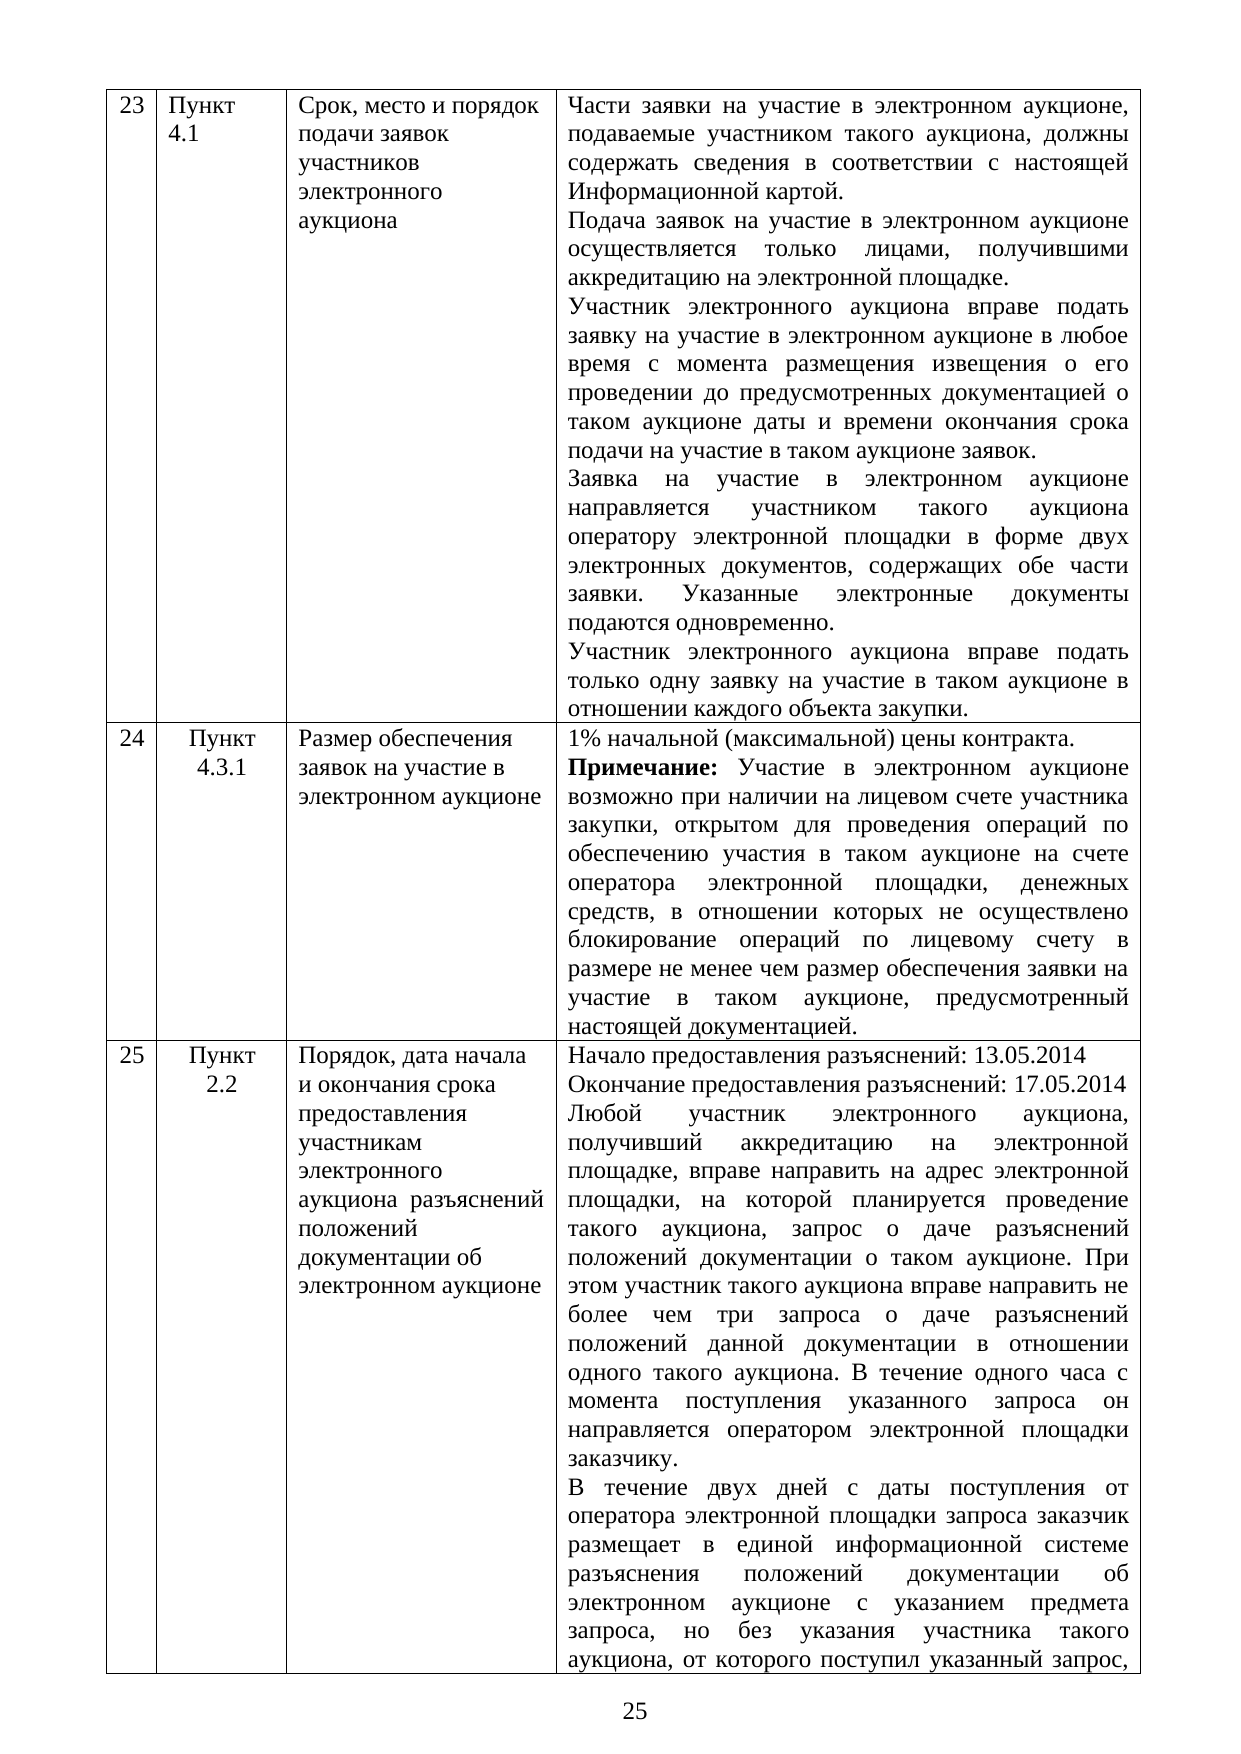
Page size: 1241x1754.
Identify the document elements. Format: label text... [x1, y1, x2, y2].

table_cell Срок, место и порядок подачи заявок участников электронного аукциона [287, 90, 556, 722]
table_cell 25 [107, 1041, 156, 1673]
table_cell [287, 1041, 556, 1673]
table_cell 23 [107, 90, 156, 722]
table_cell Размер обеспечения заявок на участие в электронном аукционе [287, 723, 556, 1039]
table_cell Пункт 2.2 [157, 1041, 286, 1673]
table_cell 24 [107, 723, 156, 1039]
table_cell 1% начальной (максимальной) цены контракта. Примечание: Участие в электронном аукционе возможно при наличии на лицевом счете участника закупки, открытом для проведения операций по обеспечению участия в таком аукционе на счете оператора электронной площадки, денежных средств, в отношении которых не осуществлено блокирование операций по лицевому счету в размере не менее чем размер обеспечения заявки на участие в таком аукционе, предусмотренный настоящей документацией. [557, 723, 1140, 1039]
table_cell Пункт 4.1 [157, 90, 286, 722]
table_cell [557, 1041, 1140, 1673]
table_cell Пункт 4.3.1 [157, 723, 286, 1039]
table_cell Части заявки на участие в электронном аукционе, подаваемые участником такого аукциона, должны содержать сведения в соответствии с настоящей Информационной картой. Подача заявок на участие в электронном аукционе осуществляется только лицами, получившими аккредитацию на электронной площадке. Участник электронного аукциона вправе подать заявку на участие в электронном аукционе в любое время с момента размещения извещения о его проведении до предусмотренных документацией о таком аукционе даты и времени окончания срока подачи на участие в таком аукционе заявок. Заявка на участие в электронном аукционе направляется участником такого аукциона оператору электронной площадки в форме двух электронных документов, содержащих обе части заявки. Указанные электронные документы подаются одновременно. Участник электронного аукциона вправе подать только одну заявку на участие в таком аукционе в отношении каждого объекта закупки. [557, 90, 1140, 722]
